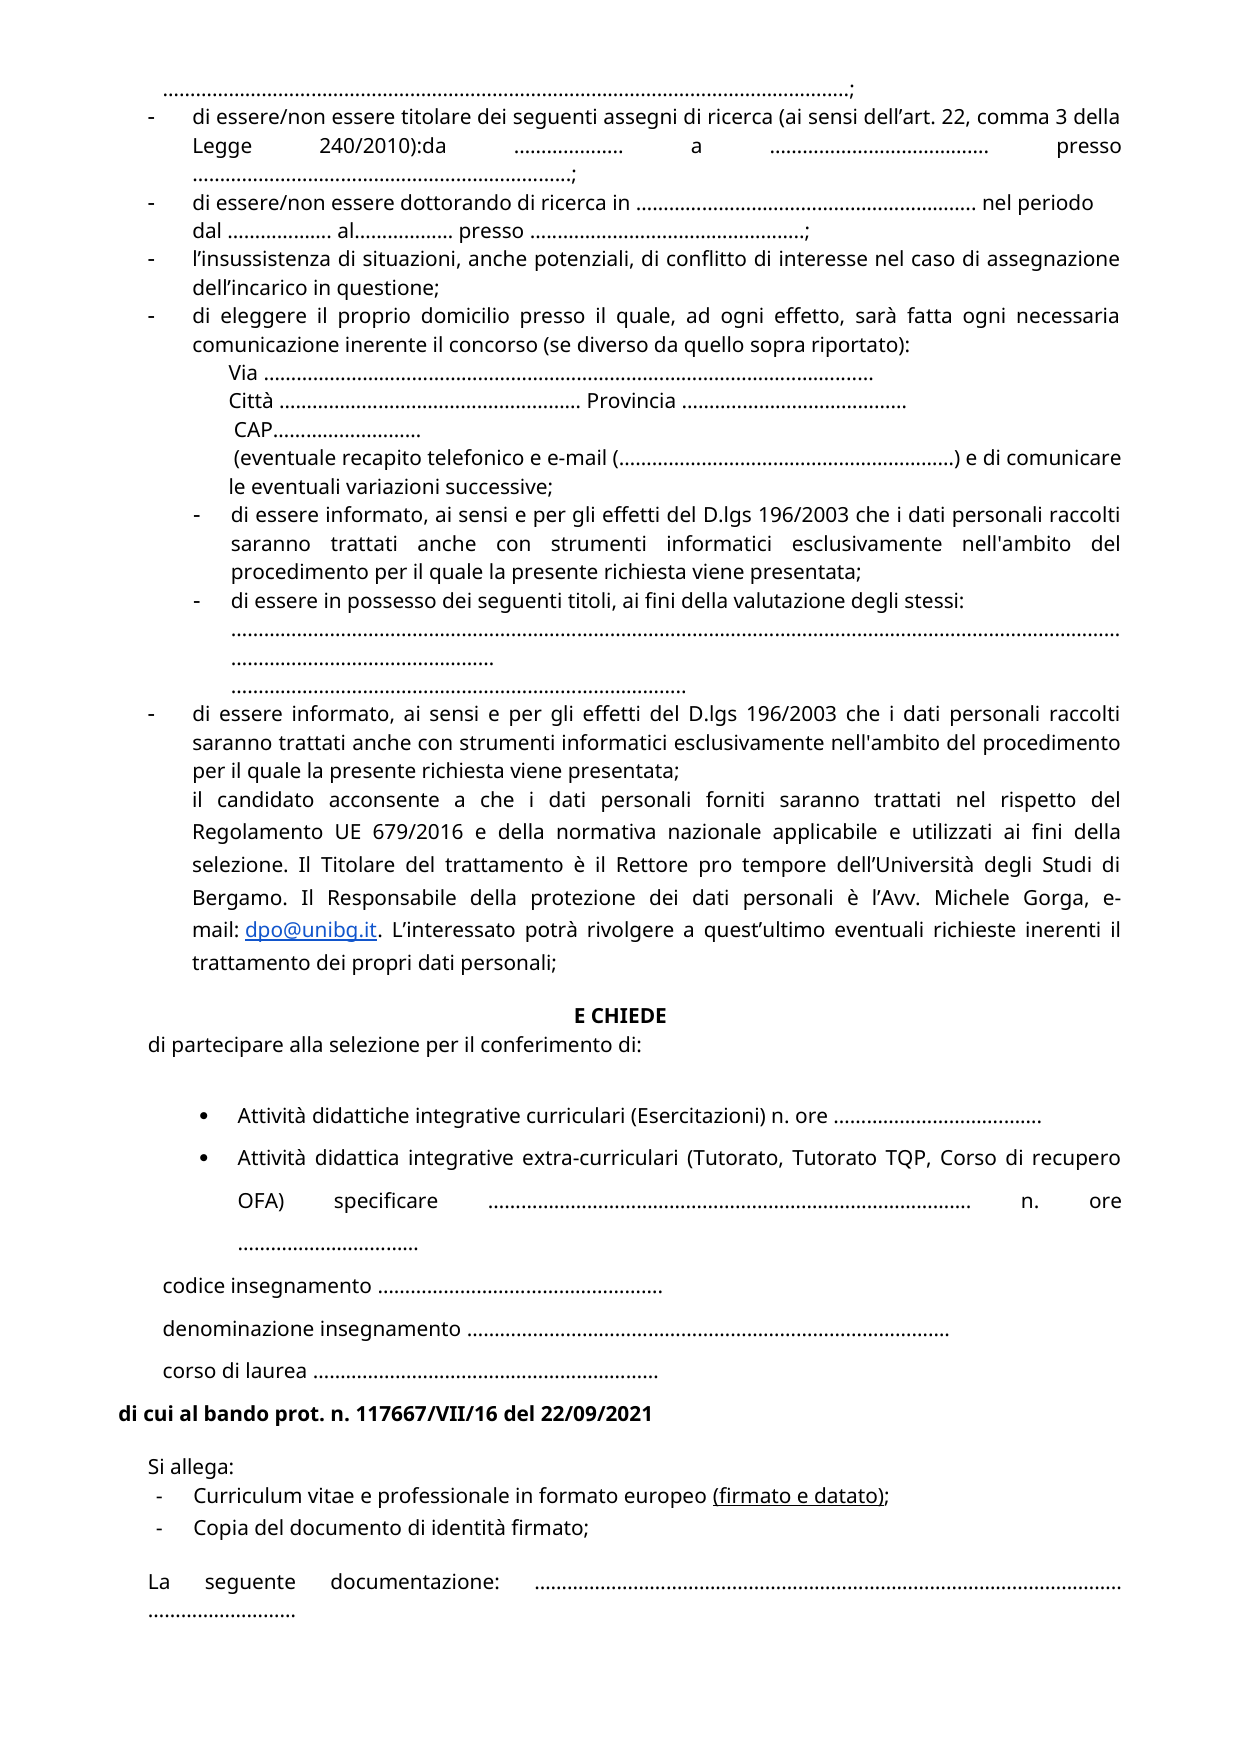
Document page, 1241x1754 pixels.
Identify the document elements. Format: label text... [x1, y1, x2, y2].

text E CHIEDE [118, 1001, 1122, 1030]
text Città ……………………………….……………… Provincia ………..………………………… [192, 387, 1122, 415]
text CAP……………………… [192, 415, 1122, 443]
list di essere/non essere dottorando di ricerca in …………………………………………………….. nel periodo dal ………………. al……………… presso …...……………………………………..; [148, 188, 1122, 244]
text Via ……………………………………………………………….…………………...……........ [192, 358, 1122, 387]
list di eleggere il proprio domicilio presso il quale, ad ogni effetto, sarà fatta ogni necessaria comunicazione inerente il concorso (se diverso da quello sopra riportato): [148, 301, 1122, 358]
text La seguente documentazione: ……………………………………………………………………………………………..……………………… [148, 1567, 1122, 1624]
list Attività didattiche integrative curriculari (Esercitazioni) n. ore ………………………….……. [200, 1101, 1122, 1129]
text il candidato acconsente a che i dati personali forniti saranno trattati nel rispetto del Regolamento UE 679/2016 e della normativa nazionale applicabile e utilizzati ai fini della selezione. Il Titolare del trattamento è il Rettore pro tempore dell’Università degli Studi di Bergamo. Il Responsabile della protezione dei dati personali è l’Avv. Michele Gorga, e-mail: dpo@unibg.it. L’interessato potrà rivolgere a quest’ultimo eventuali richieste inerenti il trattamento dei propri dati personali; [192, 785, 1122, 976]
text denominazione insegnamento ……………………………………………………………………………. [162, 1314, 1122, 1342]
text di partecipare alla selezione per il conferimento di: [148, 1030, 1122, 1058]
list Curriculum vitae e professionale in formato europeo (firmato e datato); [156, 1481, 1122, 1509]
list di essere informato, ai sensi e per gli effetti del D.lgs 196/2003 che i dati personali raccolti saranno trattati anche con strumenti informatici esclusivamente nell'ambito del procedimento per il quale la presente richiesta viene presentata; [193, 500, 1122, 586]
text di cui al bando prot. n. 117667/VII/16 del 22/09/2021 [118, 1399, 1122, 1427]
list Attività didattica integrative extra-curriculari (Tutorato, Tutorato TQP, Corso di recupero OFA) specificare ……………………………………………………………………………. n. ore …………………………… [200, 1143, 1122, 1257]
text (eventuale recapito telefonico e e-mail (……………….……………………………………) e di comunicare le eventuali variazioni successive; [228, 443, 1122, 500]
list l’insussistenza di situazioni, anche potenziali, di conflitto di interesse nel caso di assegnazione dell’incarico in questione; [148, 244, 1122, 301]
text ……………………………………………………………………….. [231, 671, 1122, 699]
text ………………………………………………………………………………………………………………………………………………………………………………………… [231, 614, 1122, 671]
list Copia del documento di identità firmato; [156, 1513, 1122, 1542]
text Si allega: [148, 1452, 1122, 1481]
text codice insegnamento ……………………………………………. [118, 1271, 1122, 1299]
list di essere informato, ai sensi e per gli effetti del D.lgs 196/2003 che i dati personali raccolti saranno trattati anche con strumenti informatici esclusivamente nell'ambito del procedimento per il quale la presente richiesta viene presentata; [148, 699, 1122, 785]
list di essere/non essere titolare dei seguenti assegni di ricerca (ai sensi dell’art. 22, comma 3 della Legge 240/2010):da ……………….. a …………………………………. presso …………………………………………………………...; [148, 102, 1122, 188]
list di essere in possesso dei seguenti titoli, ai fini della valutazione degli stessi: [193, 586, 1122, 614]
text ……………………………………………………………………………………………………………..; [162, 74, 1122, 102]
text corso di laurea ……………………………………………………… [162, 1356, 1122, 1385]
